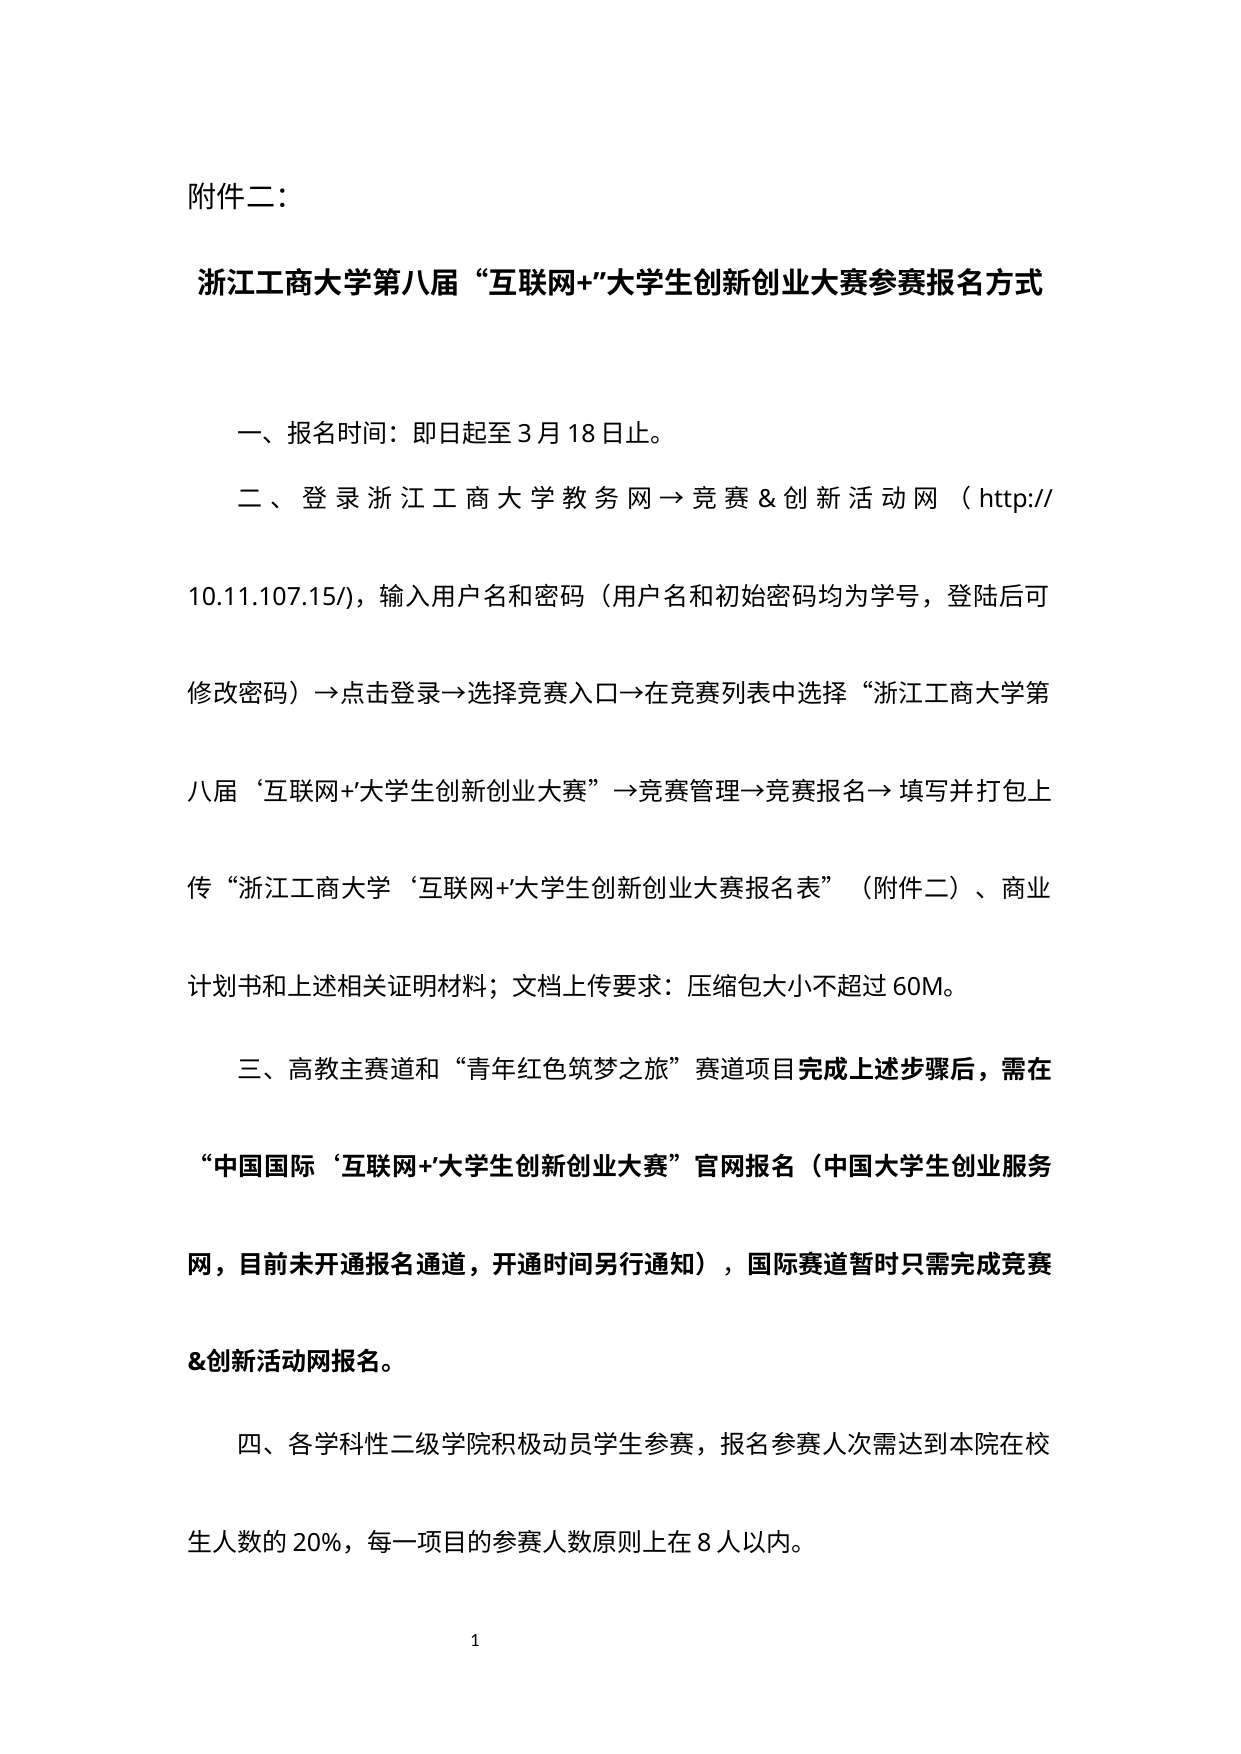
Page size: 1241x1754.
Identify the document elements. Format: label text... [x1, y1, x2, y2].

list 一、报名时间：即日起至3月18日止。 [187, 399, 1053, 464]
text 附件二： [187, 162, 1053, 227]
list 四、各学科性二级学院积极动员学生参赛，报名参赛人次需达到本院在校生人数的20%，每一项目的参赛人数原则上在8人以内。 [187, 1411, 1053, 1573]
list 三、高教主赛道和“青年红色筑梦之旅”赛道项目完成上述步骤后，需在“中国国际‘互联网+’大学生创新创业大赛”官网报名（中国大学生创业服务网，目前未开通报名通道，开通时间另行通知），国际赛道暂时只需完成竞赛&创新活动网报名。 [187, 1035, 1053, 1392]
list 二、登录浙江工商大学教务网→竞赛&创新活动网（http://10.11.107.15/)，输入用户名和密码（用户名和初始密码均为学号，登陆后可修改密码）→点击登录→选择竞赛入口→在竞赛列表中选择“浙江工商大学第八届‘互联网+’大学生创新创业大赛”→竞赛管理→竞赛报名→ 填写并打包上传“浙江工商大学‘互联网+’大学生创新创业大赛报名表”（附件二）、商业计划书和上述相关证明材料；文档上传要求：压缩包大小不超过60M。 [187, 464, 1053, 1017]
text 浙江工商大学第八届“互联网+”大学生创新创业大赛参赛报名方式 [187, 248, 1053, 313]
